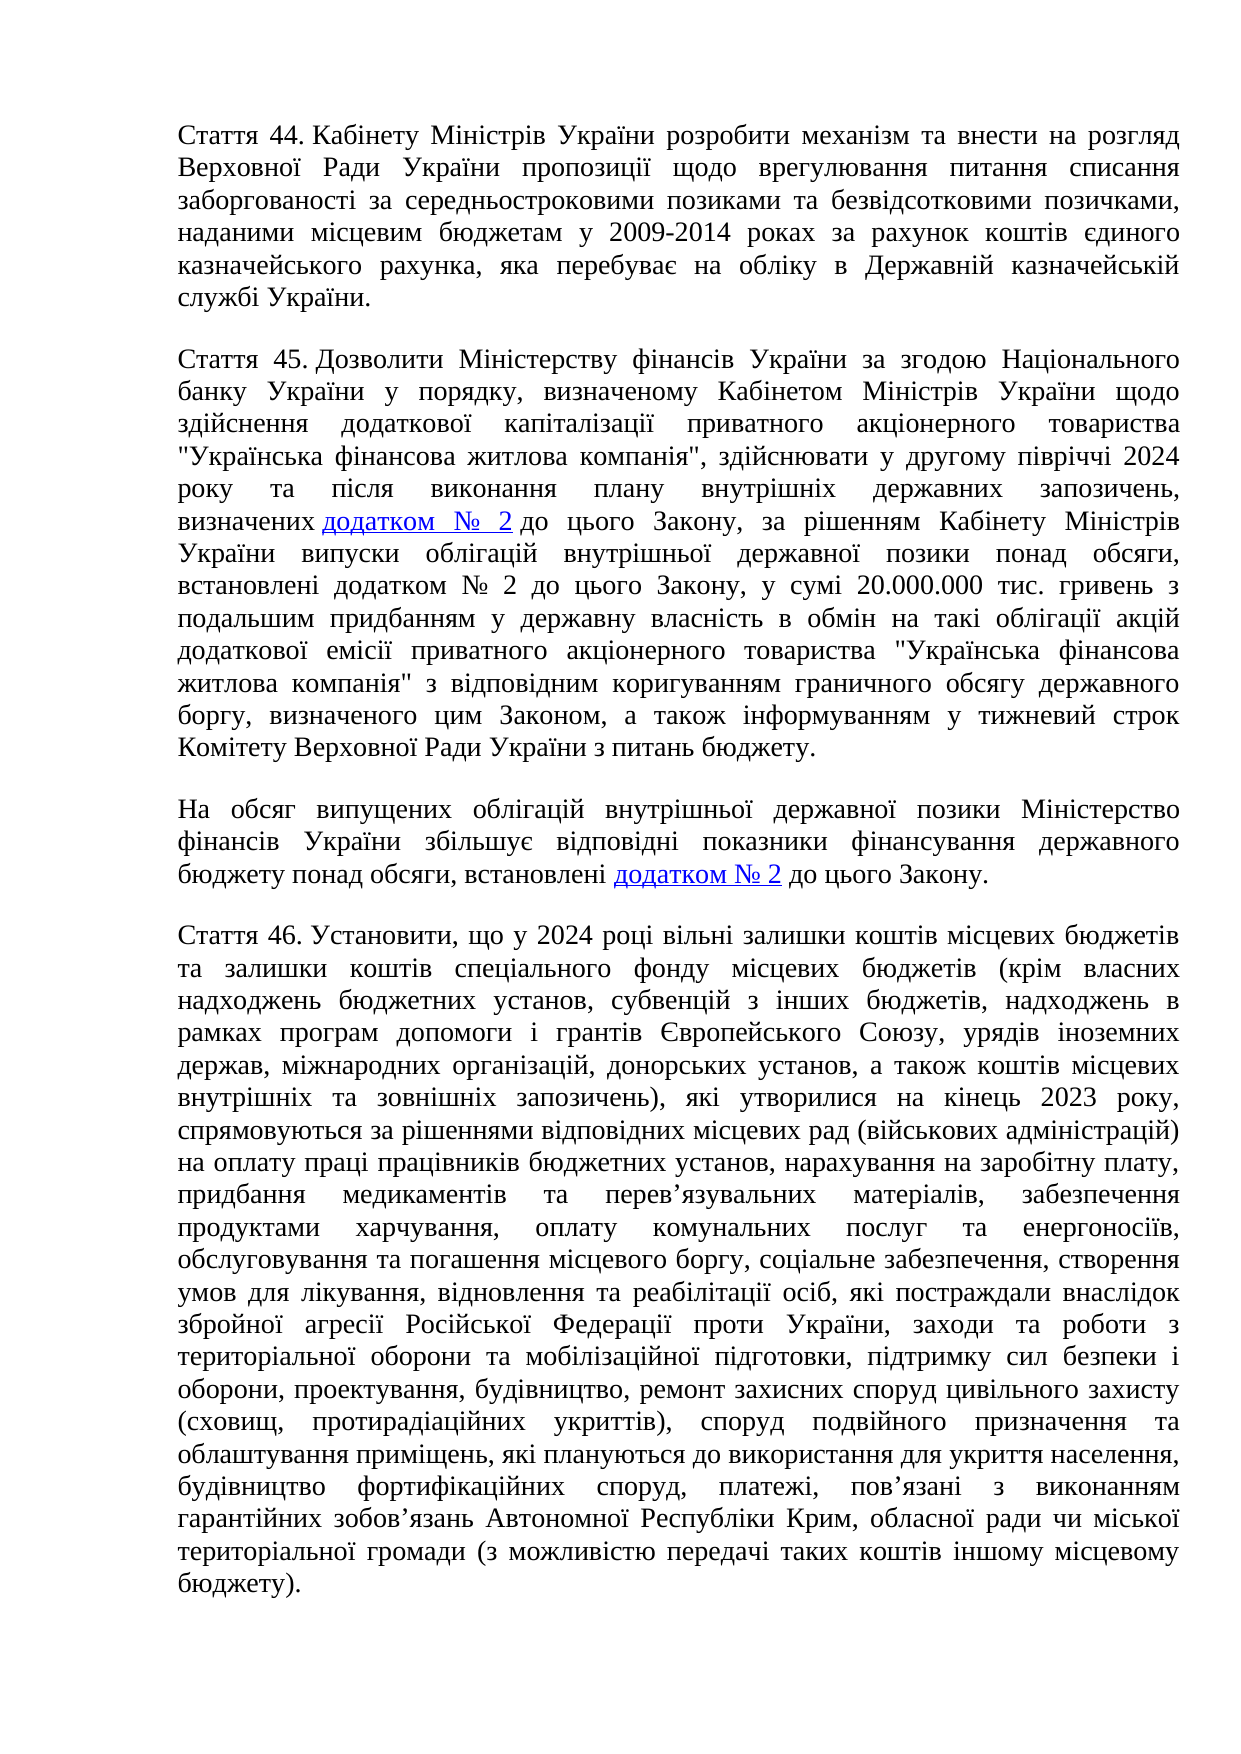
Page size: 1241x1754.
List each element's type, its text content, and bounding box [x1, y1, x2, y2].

text На обсяг випущених облігацій внутрішньої державної позики Міністерство фінансів України збільшує відповідні показники фінансування державного бюджету понад обсяги, встановлені додатком № 2 до цього Закону. [177, 792, 1181, 889]
text Стаття 46. Установити, що у 2024 році вільні залишки коштів місцевих бюджетів та залишки коштів спеціального фонду місцевих бюджетів (крім власних надходжень бюджетних установ, субвенцій з інших бюджетів, надходжень в рамках програм допомоги і грантів Європейського Союзу, урядів іноземних держав, міжнародних організацій, донорських установ, а також коштів місцевих внутрішніх та зовнішніх запозичень), які утворилися на кінець 2023 року, спрямовуються за рішеннями відповідних місцевих рад (військових адміністрацій) на оплату праці працівників бюджетних установ, нарахування на заробітну плату, придбання медикаментів та перев’язувальних матеріалів, забезпечення продуктами харчування, оплату комунальних послуг та енергоносіїв, обслуговування та погашення місцевого боргу, соціальне забезпечення, створення умов для лікування, відновлення та реабілітації осіб, які постраждали внаслідок збройної агресії Російської Федерації проти України, заходи та роботи з територіальної оборони та мобілізаційної підготовки, підтримку сил безпеки і оборони, проектування, будівництво, ремонт захисних споруд цивільного захисту (сховищ, протирадіаційних укриттів), споруд подвійного призначення та облаштування приміщень, які плануються до використання для укриття населення, будівництво фортифікаційних споруд, платежі, пов’язані з виконанням гарантійних зобов’язань Автономної Республіки Крим, обласної ради чи міської територіальної громади (з можливістю передачі таких коштів іншому місцевому бюджету). [177, 918, 1181, 1599]
text Стаття 44. Кабінету Міністрів України розробити механізм та внести на розгляд Верховної Ради України пропозиції щодо врегулювання питання списання заборгованості за середньостроковими позиками та безвідсотковими позичками, наданими місцевим бюджетам у 2009-2014 роках за рахунок коштів єдиного казначейського рахунка, яка перебуває на обліку в Державній казначейській службі України. [177, 118, 1181, 312]
text Стаття 45. Дозволити Міністерству фінансів України за згодою Національного банку України у порядку, визначеному Кабінетом Міністрів України щодо здійснення додаткової капіталізації приватного акціонерного товариства "Українська фінансова житлова компанія", здійснювати у другому півріччі 2024 року та після виконання плану внутрішніх державних запозичень, визначених додатком № 2 до цього Закону, за рішенням Кабінету Міністрів України випуски облігацій внутрішньої державної позики понад обсяги, встановлені додатком № 2 до цього Закону, у сумі 20.000.000 тис. гривень з подальшим придбанням у державну власність в обмін на такі облігації акцій додаткової емісії приватного акціонерного товариства "Українська фінансова житлова компанія" з відповідним коригуванням граничного обсягу державного боргу, визначеного цим Законом, а також інформуванням у тижневий строк Комітету Верховної Ради України з питань бюджету. [177, 342, 1181, 763]
